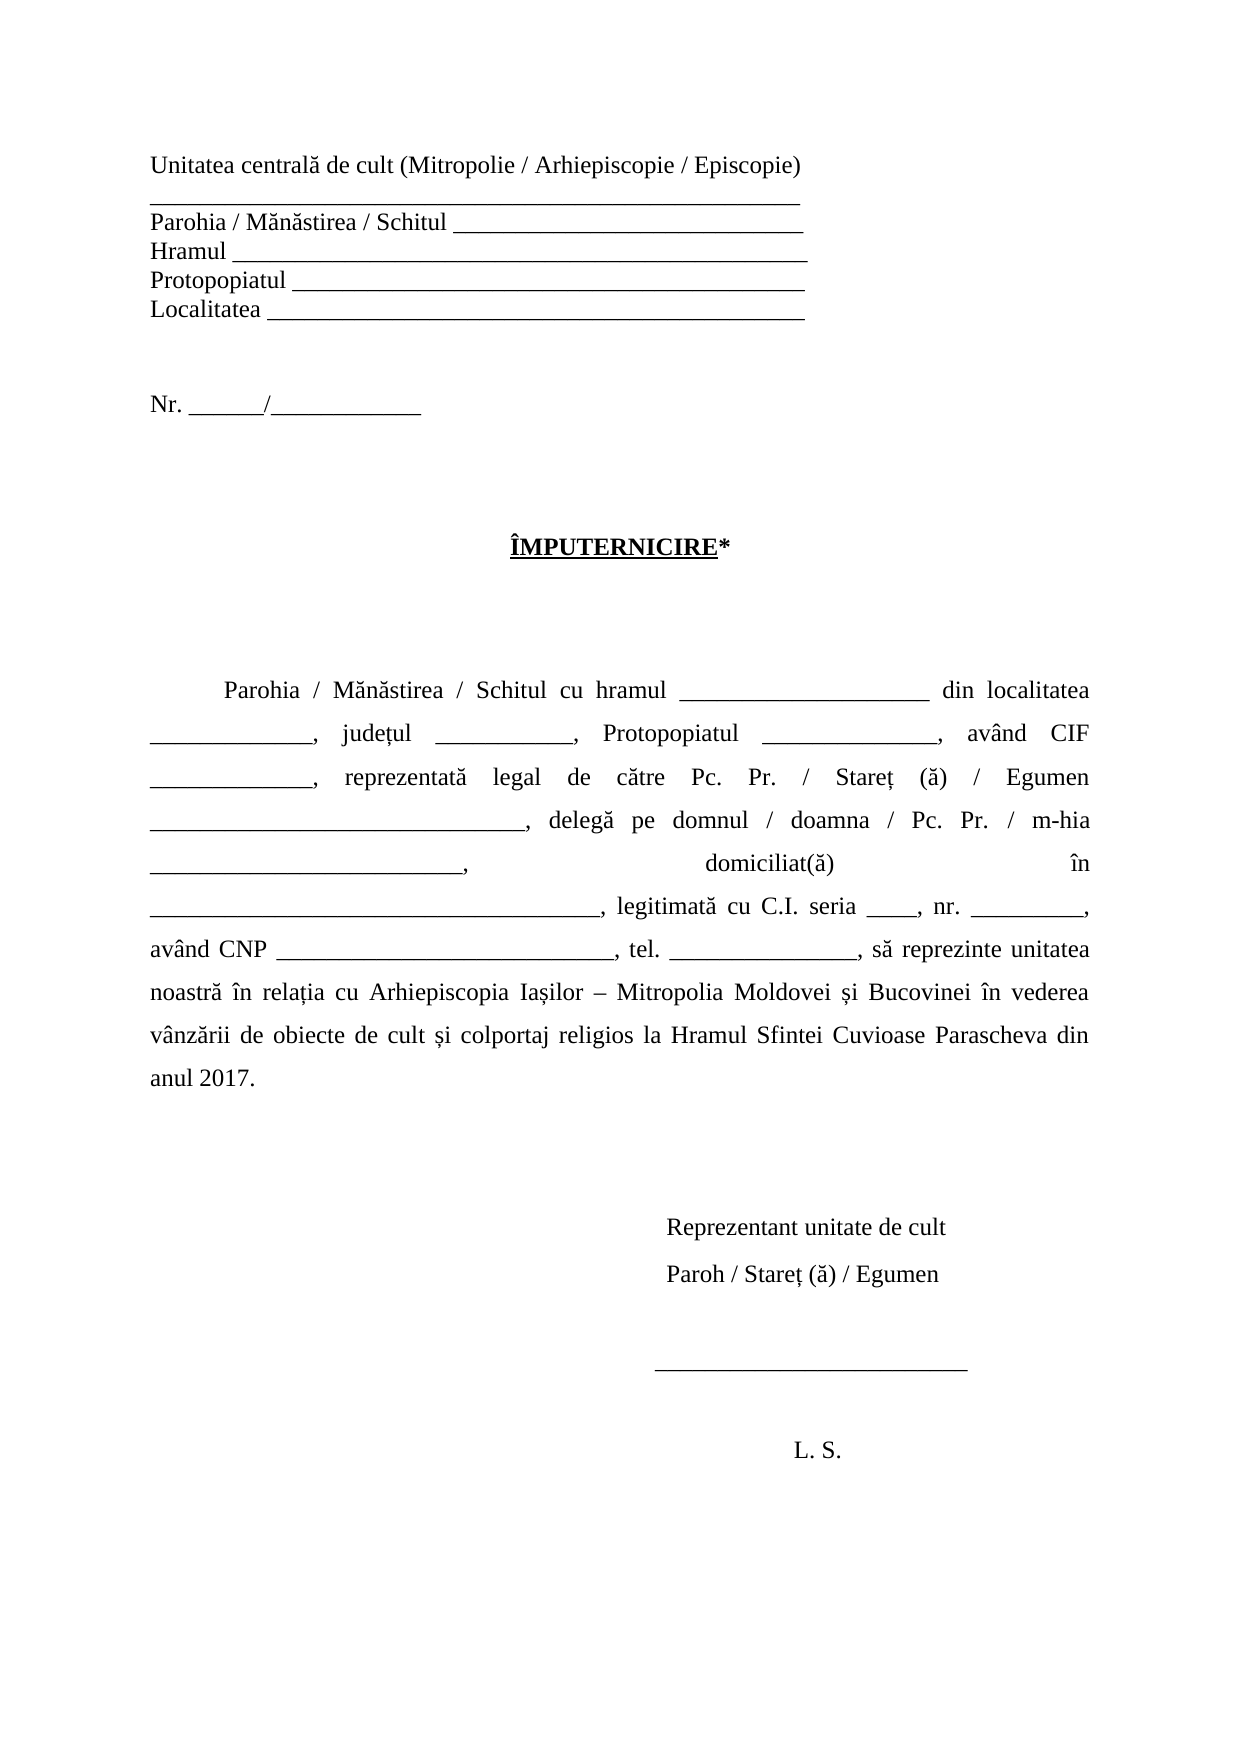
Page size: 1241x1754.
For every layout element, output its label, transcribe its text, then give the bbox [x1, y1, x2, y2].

text Localitatea ___________________________________________ [150, 294, 1090, 322]
text _________________________ [224, 1303, 1090, 1374]
text L. S. [150, 1435, 1090, 1464]
text Unitatea centrală de cult (Mitropolie / Arhiepiscopie / Episcopie) [150, 150, 1090, 179]
text ÎMPUTERNICIRE* [150, 532, 1090, 561]
text Parohia / Mănăstirea / Schitul cu hramul ____________________ din localitatea _____________, județul ___________, Protopopiatul ______________, având CIF _____________, reprezentată legal de către Pc. Pr. / Stareț (ă) / Egumen ______________________________, delegă pe domnul / doamna / Pc. Pr. / m-hia _________________________, domiciliat(ă) în ____________________________________, legitimată cu C.I. seria ____, nr. _________, având CNP ___________________________, tel. _______________, să reprezinte unitatea noastră în relația cu Arhiepiscopia Iașilor – Mitropolia Moldovei și Bucovinei în vederea vânzării de obiecte de cult și colportaj religios la Hramul Sfintei Cuvioase Parascheva din anul 2017. [150, 675, 1090, 1092]
text Hramul ______________________________________________ [150, 236, 1090, 265]
text Protopopiatul _________________________________________ [150, 265, 1090, 294]
text Nr. ______/____________ [150, 389, 1090, 418]
text Reprezentant unitate de cult [592, 1212, 1090, 1241]
text Parohia / Mănăstirea / Schitul ____________________________ [150, 207, 1090, 236]
text ____________________________________________________ [150, 179, 1090, 207]
text Paroh / Stareț (ă) / Egumen [224, 1259, 1090, 1288]
